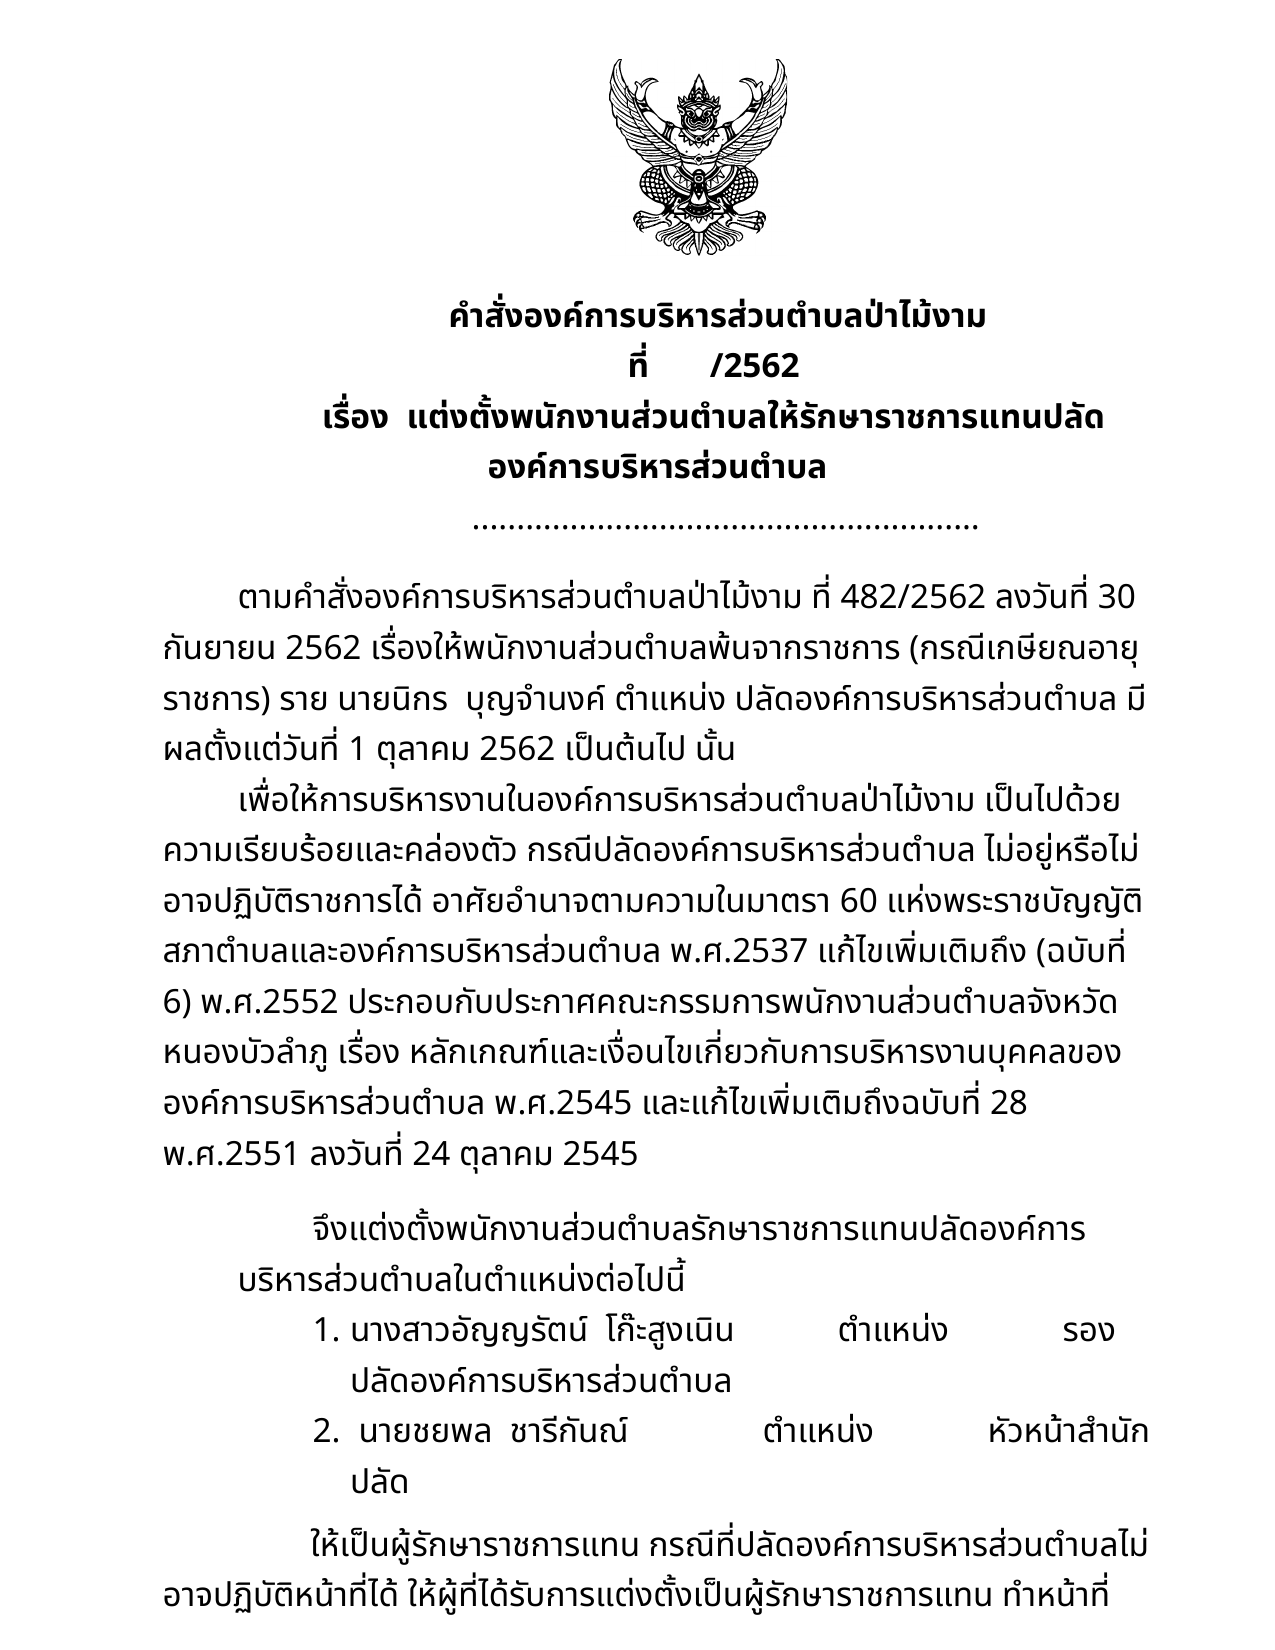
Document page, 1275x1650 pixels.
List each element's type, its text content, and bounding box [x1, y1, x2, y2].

list นายชยพล ชารีกันณ์ ตำแหน่ง หัวหน้าสำนักปลัด [312, 1407, 1152, 1508]
list นางสาวอัญญรัตน์ โก๊ะสูงเนิน ตำแหน่ง รองปลัดองค์การบริหารส่วนตำบล [312, 1306, 1152, 1407]
text จึงแต่งตั้งพนักงานส่วนตำบลรักษาราชการแทนปลัดองค์การบริหารส่วนตำบลในตำแหน่งต่อไปนี้ [237, 1205, 1152, 1306]
text เพื่อให้การบริหารงานในองค์การบริหารส่วนตำบลป่าไม้งาม เป็นไปด้วยความเรียบร้อยและคล่องตัว กรณีปลัดองค์การบริหารส่วนตำบล ไม่อยู่หรือไม่อาจปฏิบัติราชการได้ อาศัยอำนาจตามความในมาตรา 60 แห่งพระราชบัญญัติสภาตำบลและองค์การบริหารส่วนตำบล พ.ศ.2537 แก้ไขเพิ่มเติมถึง (ฉบับที่ 6) พ.ศ.2552 ประกอบกับประกาศคณะกรรมการพนักงานส่วนตำบลจังหวัดหนองบัวลำภู เรื่อง หลักเกณฑ์และเงื่อนไขเกี่ยวกับการบริหารงานบุคคลขององค์การบริหารส่วนตำบล พ.ศ.2545 และแก้ไขเพิ่มเติมถึงฉบับที่ 28 พ.ศ.2551 ลงวันที่ 24 ตุลาคม 2545 [162, 776, 1152, 1180]
picture [609, 59, 788, 256]
text คําสั่งองค์การบริหารส่วนตำบลป่าไม้งาม [162, 292, 1152, 342]
text เรื่อง แต่งตั้งพนักงานส่วนตำบลให้รักษาราชการแทนปลัดองค์การบริหารส่วนตำบล [162, 393, 1152, 494]
text ตามคำสั่งองค์การบริหารส่วนตำบลป่าไม้งาม ที่ 482/2562 ลงวันที่ 30 กันยายน 2562 เรื่องให้พนักงานส่วนตำบลพ้นจากราชการ (กรณีเกษียณอายุราชการ) ราย นายนิกร บุญจำนงค์ ตำแหน่ง ปลัดองค์การบริหารส่วนตำบล มีผลตั้งแต่วันที่ 1 ตุลาคม 2562 เป็นต้นไป นั้น [162, 573, 1152, 776]
text ที่ /2562 [162, 342, 1152, 393]
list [162, 1521, 1152, 1621]
text ......................................................... [162, 494, 1152, 539]
